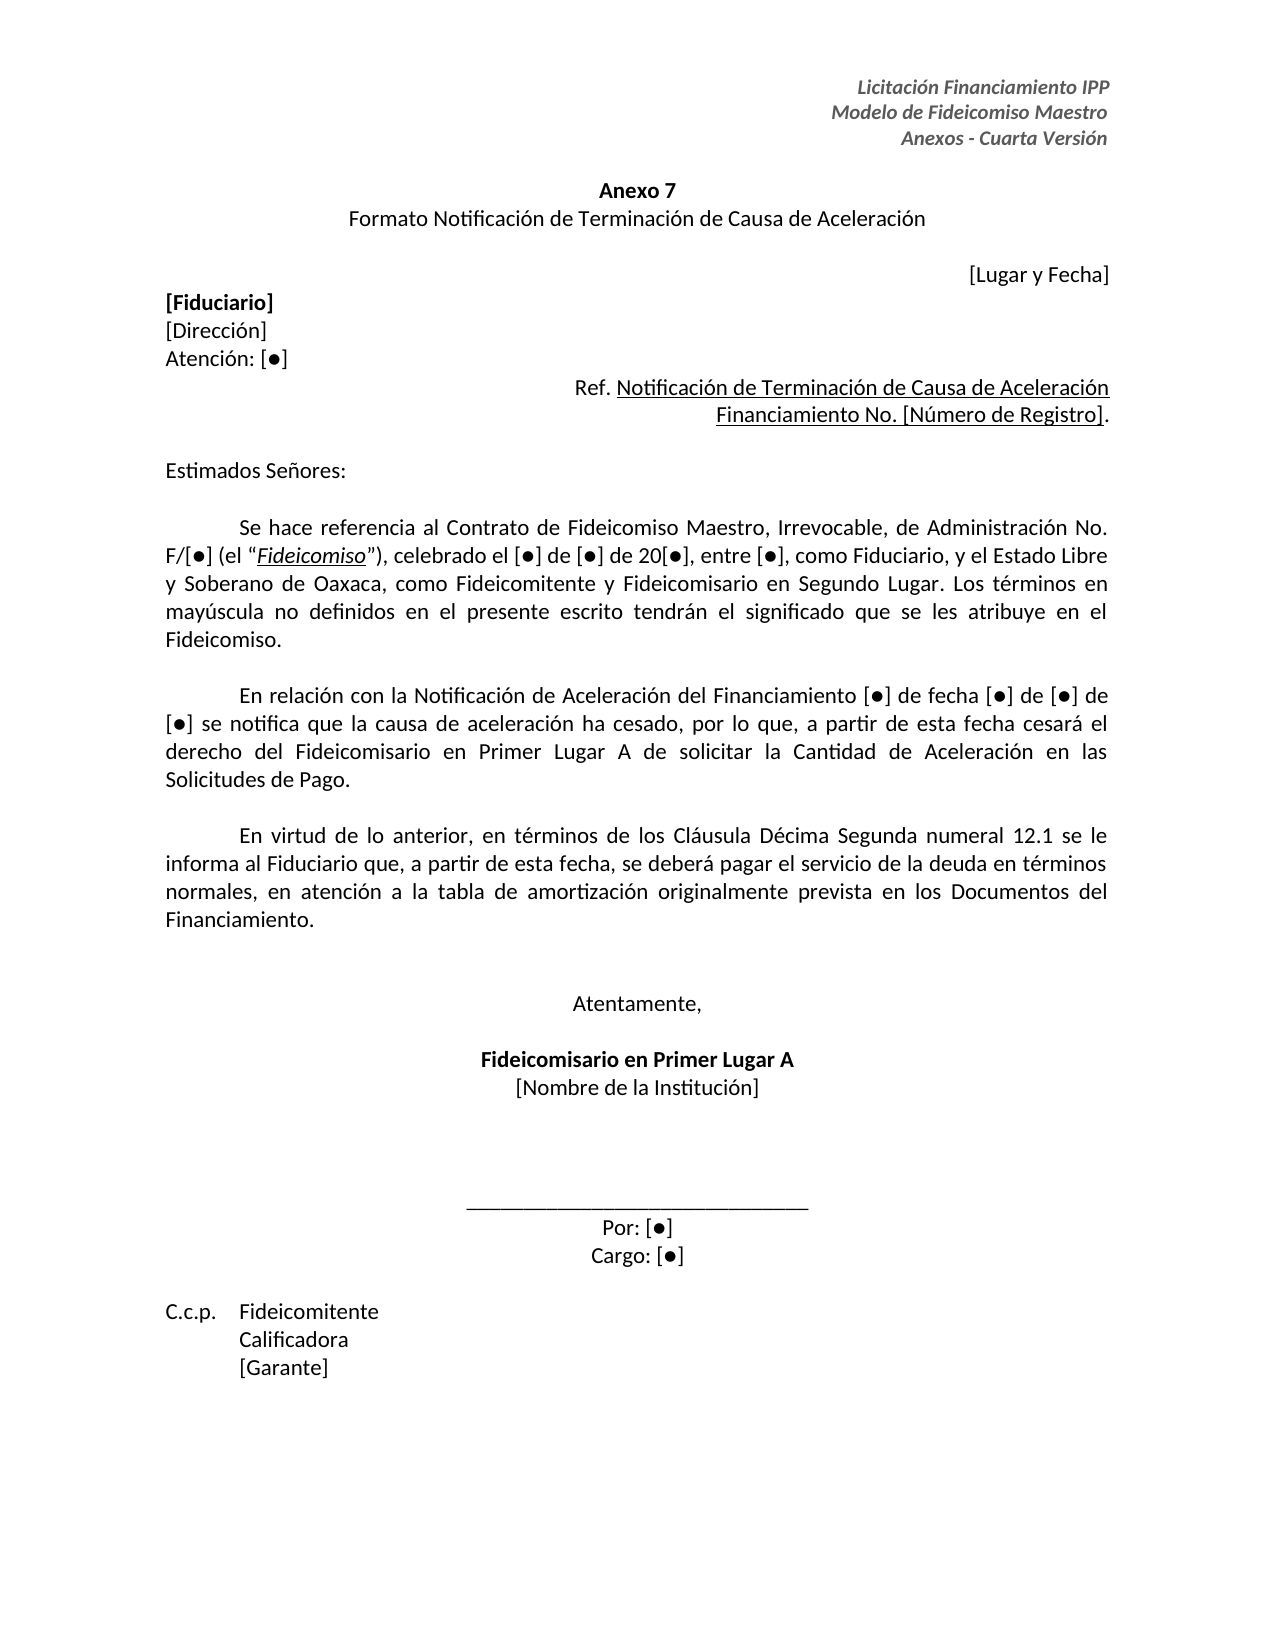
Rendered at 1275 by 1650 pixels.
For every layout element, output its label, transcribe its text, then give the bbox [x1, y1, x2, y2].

text Se hace referencia al Contrato de Fideicomiso Maestro, Irrevocable, de Administración No. F/[●] (el “Fideicomiso”), celebrado el [●] de [●] de 20[●], entre [●], como Fiduciario, y el Estado Libre y Soberano de Oaxaca, como Fideicomitente y Fideicomisario en Segundo Lugar. Los términos en mayúscula no definidos en el presente escrito tendrán el significado que se les atribuye en el Fideicomiso. [165, 513, 1109, 653]
text [Nombre de la Institución] [165, 1073, 1109, 1101]
text Calificadora [165, 1325, 1109, 1353]
text C.c.p. Fideicomitente [165, 1297, 1109, 1325]
text Ref. Notificación de Terminación de Causa de Aceleración Financiamiento No. [Número de Registro]. [476, 373, 1109, 429]
text Cargo: [●] [165, 1241, 1109, 1269]
text [Fiduciario] [165, 288, 1109, 317]
text [Lugar y Fecha] [165, 261, 1109, 288]
text ______________________________ [165, 1185, 1109, 1213]
text [Dirección] [165, 317, 1109, 344]
text En virtud de lo anterior, en términos de los Cláusula Décima Segunda numeral 12.1 se le informa al Fiduciario que, a partir de esta fecha, se deberá pagar el servicio de la deuda en términos normales, en atención a la tabla de amortización originalmente prevista en los Documentos del Financiamiento. [165, 821, 1109, 933]
text Atentamente, [165, 989, 1109, 1017]
text Formato Notificación de Terminación de Causa de Aceleración [165, 204, 1109, 232]
text Por: [●] [165, 1213, 1109, 1241]
text Anexo 7 [165, 176, 1109, 204]
text En relación con la Notificación de Aceleración del Financiamiento [●] de fecha [●] de [●] de [●] se notifica que la causa de aceleración ha cesado, por lo que, a partir de esta fecha cesará el derecho del Fideicomisario en Primer Lugar A de solicitar la Cantidad de Aceleración en las Solicitudes de Pago. [165, 681, 1109, 793]
text Atención: [●] [165, 344, 1109, 373]
text Estimados Señores: [165, 457, 1109, 485]
text Fideicomisario en Primer Lugar A [165, 1045, 1109, 1073]
text [Garante] [165, 1353, 1109, 1381]
